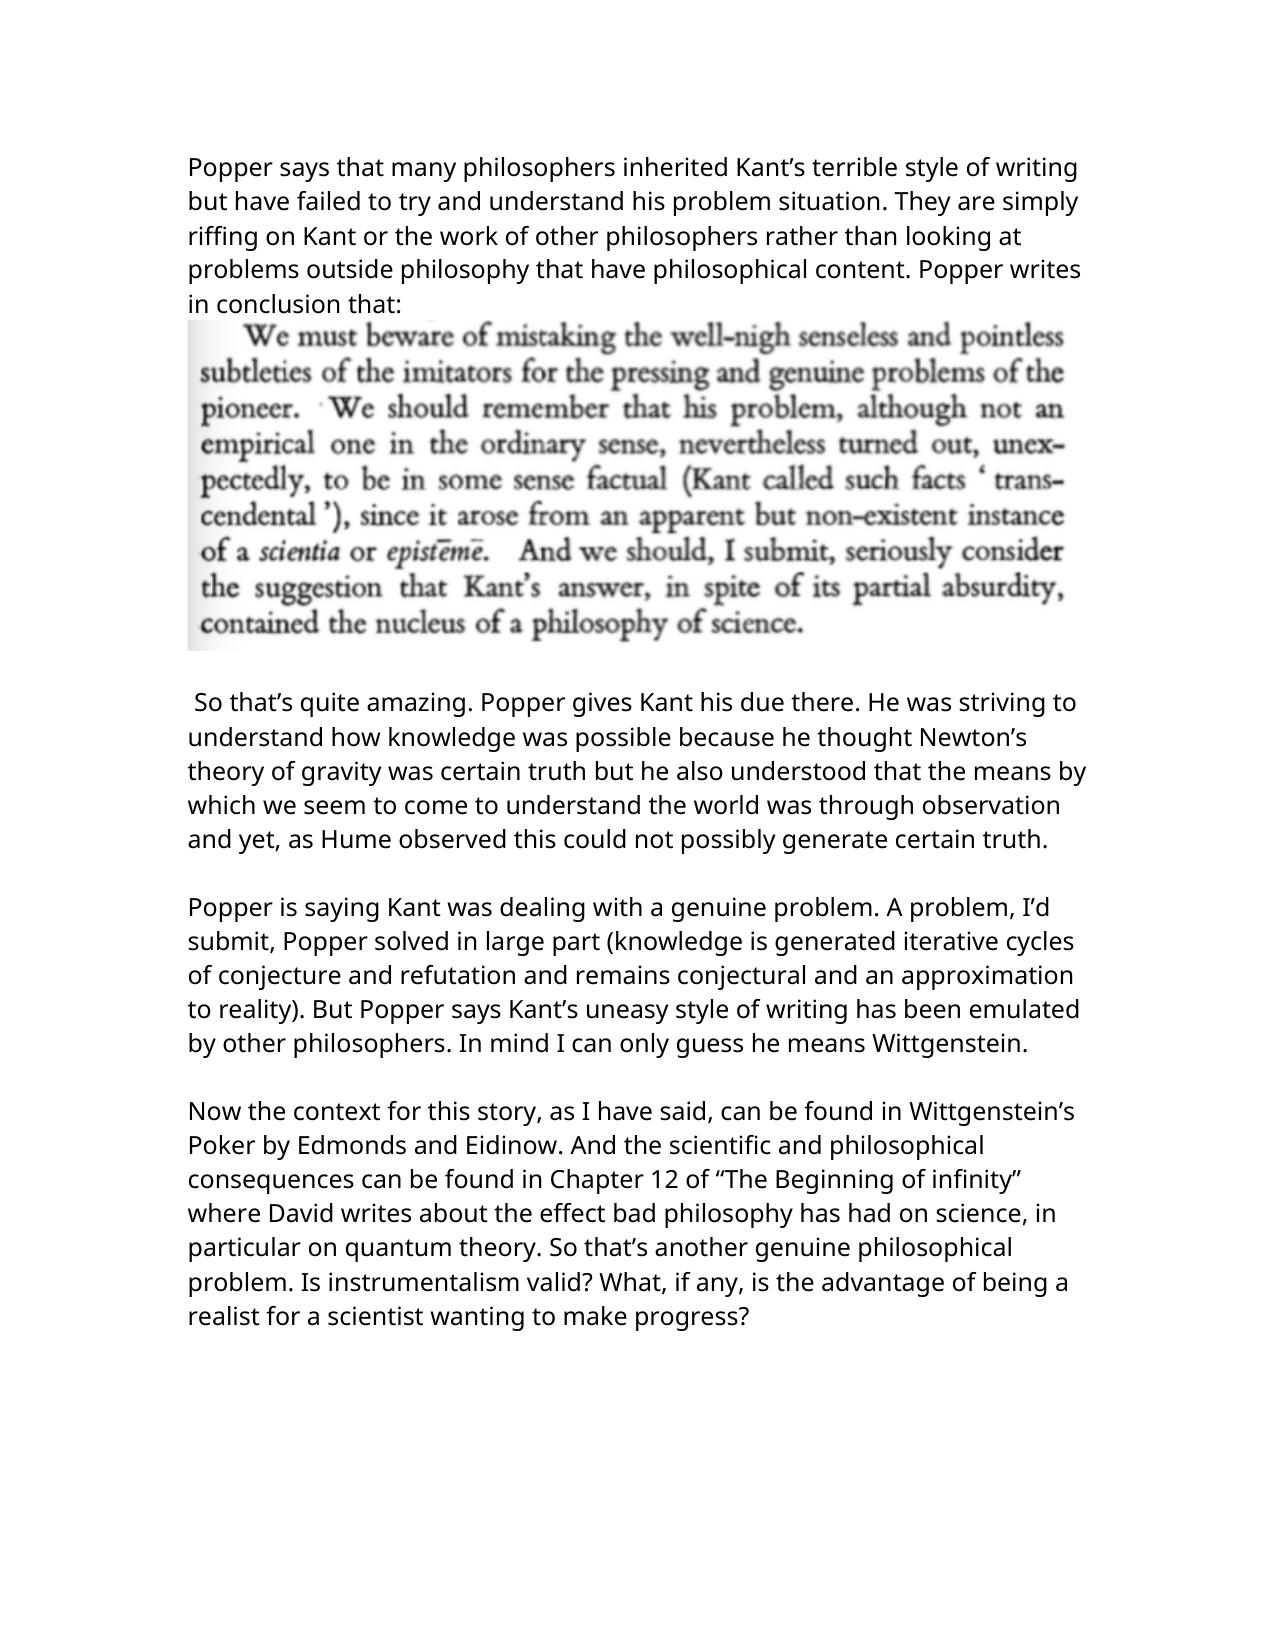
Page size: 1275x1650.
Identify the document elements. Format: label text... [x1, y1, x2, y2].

text Now the context for this story, as I have said, can be found in Wittgenstein’s Poker by Edmonds and Eidinow. And the scientific and philosophical consequences can be found in Chapter 12 of “The Beginning of infinity” where David writes about the effect bad philosophy has had on science, in particular on quantum theory. So that’s another genuine philosophical problem. Is instrumentalism valid? What, if any, is the advantage of being a realist for a scientist wanting to make progress? [187, 1094, 1087, 1332]
picture [187, 320, 1088, 651]
text Popper says that many philosophers inherited Kant’s terrible style of writing but have failed to try and understand his problem situation. They are simply riffing on Kant or the work of other philosophers rather than looking at problems outside philosophy that have philosophical content. Popper writes in conclusion that: [187, 150, 1087, 320]
text So that’s quite amazing. Popper gives Kant his due there. He was striving to understand how knowledge was possible because he thought Newton’s theory of gravity was certain truth but he also understood that the means by which we seem to come to understand the world was through observation and yet, as Hume observed this could not possibly generate certain truth. [187, 685, 1087, 855]
text Popper is saying Kant was dealing with a genuine problem. A problem, I’d submit, Popper solved in large part (knowledge is generated iterative cycles of conjecture and refutation and remains conjectural and an approximation to reality). But Popper says Kant’s uneasy style of writing has been emulated by other philosophers. In mind I can only guess he means Wittgenstein. [187, 889, 1087, 1060]
